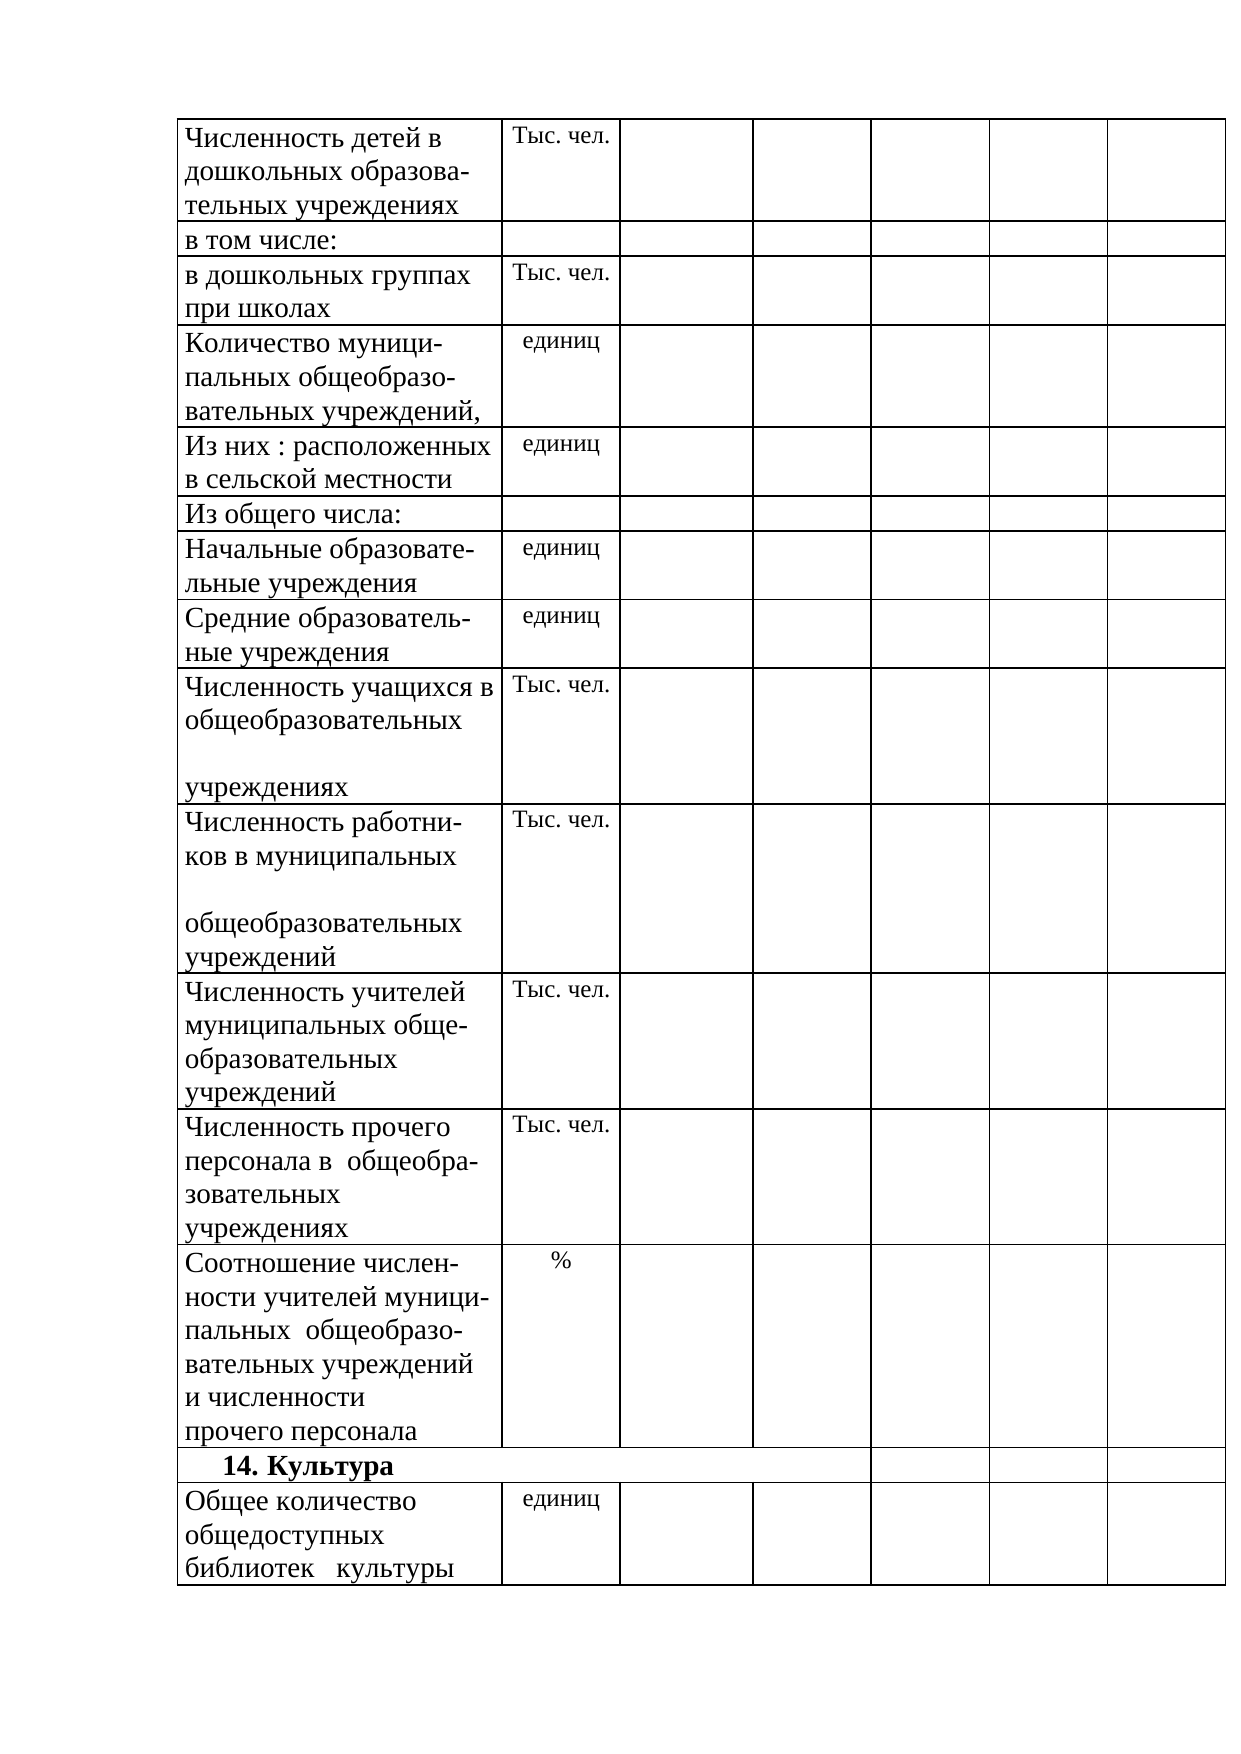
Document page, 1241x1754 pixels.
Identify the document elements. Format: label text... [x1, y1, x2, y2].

table_cell [990, 428, 1107, 495]
table_cell [754, 497, 870, 530]
table_cell Культура [178, 1448, 870, 1482]
table_cell [754, 222, 870, 255]
table_cell [754, 1110, 870, 1244]
table_cell [872, 805, 989, 972]
table_cell [754, 428, 870, 495]
table_cell Из общего числа: [178, 497, 501, 530]
table_cell [1108, 1110, 1225, 1244]
table_cell [990, 1448, 1107, 1482]
table_cell [1108, 497, 1225, 530]
table_cell [754, 326, 870, 426]
table_cell [503, 497, 619, 530]
table_cell [872, 222, 989, 255]
table_cell Тыс. чел. [503, 669, 619, 803]
table_cell [990, 1245, 1107, 1447]
table_cell [990, 120, 1107, 220]
table_cell [872, 669, 989, 803]
table_cell [621, 428, 752, 495]
table_cell [1108, 1483, 1225, 1584]
table_cell [1108, 428, 1225, 495]
table_cell [1108, 1448, 1225, 1482]
table_cell [990, 669, 1107, 803]
table_cell [621, 805, 752, 972]
table_cell единиц [503, 1483, 619, 1584]
table_cell [872, 326, 989, 426]
table_cell [990, 326, 1107, 426]
table_cell [754, 120, 870, 220]
table_cell [1108, 532, 1225, 599]
table_cell Численность прочего персонала в общеобра-зовательных учреждениях [178, 1110, 501, 1244]
table_cell [621, 600, 752, 667]
table_cell [621, 120, 752, 220]
table_cell [872, 600, 989, 667]
table_cell в том числе: [178, 222, 501, 255]
table_cell [621, 222, 752, 255]
table_cell [872, 257, 989, 324]
table_cell [621, 669, 752, 803]
table_cell [1108, 1245, 1225, 1447]
table_cell [754, 1245, 870, 1447]
table_cell единиц [503, 326, 619, 426]
table_cell [621, 326, 752, 426]
table_cell единиц [503, 428, 619, 495]
table_cell [1108, 222, 1225, 255]
table_cell Тыс. чел. [503, 974, 619, 1108]
table_cell [872, 1110, 989, 1244]
table_cell [1108, 600, 1225, 667]
table_cell Соотношение числен-ности учителей муници-пальных общеобразо-вательных учреждений и численности прочего персонала [178, 1245, 501, 1447]
table_cell Численность учителей муниципальных обще-образовательных учреждений [178, 974, 501, 1108]
table_cell [621, 1483, 752, 1584]
table_cell [990, 532, 1107, 599]
table_cell [1108, 805, 1225, 972]
table_cell [872, 1448, 989, 1482]
table_cell [990, 974, 1107, 1108]
table_cell [1108, 669, 1225, 803]
table_cell [621, 1110, 752, 1244]
table_cell [621, 1245, 752, 1447]
table_cell в дошкольных группах при школах [178, 257, 501, 324]
table_cell [1108, 257, 1225, 324]
table_cell [503, 222, 619, 255]
table_cell % [503, 1245, 619, 1447]
table_cell [1108, 120, 1225, 220]
table_cell [872, 497, 989, 530]
table_cell [872, 1483, 989, 1584]
table_cell Тыс. чел. [503, 120, 619, 220]
table_cell [990, 1110, 1107, 1244]
table_cell [990, 805, 1107, 972]
table_cell [990, 1483, 1107, 1584]
table_cell [1108, 326, 1225, 426]
table_cell Средние образователь-ные учреждения [178, 600, 501, 667]
table_cell Тыс. чел. [503, 257, 619, 324]
table_cell [754, 669, 870, 803]
table_cell Из них : расположенных в сельской местности [178, 428, 501, 495]
table_cell [621, 257, 752, 324]
table_cell Количество муници-пальных общеобразо-вательных учреждений, [178, 326, 501, 426]
table_cell [754, 805, 870, 972]
table_cell [872, 532, 989, 599]
table_cell Численность работни-ков в муниципальных общеобразовательных учреждений [178, 805, 501, 972]
table_cell Численность учащихся в общеобразовательных учреждениях [178, 669, 501, 803]
table_cell Тыс. чел. [503, 805, 619, 972]
table_cell [754, 257, 870, 324]
table_cell единиц [503, 532, 619, 599]
table_cell [872, 974, 989, 1108]
table_cell Общее количество общедоступных библиотек культуры [178, 1483, 501, 1584]
table_cell [621, 532, 752, 599]
table_cell Тыс. чел. [503, 1110, 619, 1244]
table_cell [990, 222, 1107, 255]
table_cell [872, 428, 989, 495]
table_cell [990, 497, 1107, 530]
table_cell Начальные образовате-льные учреждения [178, 532, 501, 599]
table_cell [754, 532, 870, 599]
table_cell [872, 120, 989, 220]
table_cell [754, 600, 870, 667]
table_cell единиц [503, 600, 619, 667]
table_cell [754, 974, 870, 1108]
table_cell [621, 497, 752, 530]
table_cell [872, 1245, 989, 1447]
table_cell [621, 974, 752, 1108]
table_cell [990, 600, 1107, 667]
table_cell [1108, 974, 1225, 1108]
table_cell [754, 1483, 870, 1584]
table_cell Численность детей в дошкольных образова-тельных учреждениях [178, 120, 501, 220]
table_cell [990, 257, 1107, 324]
